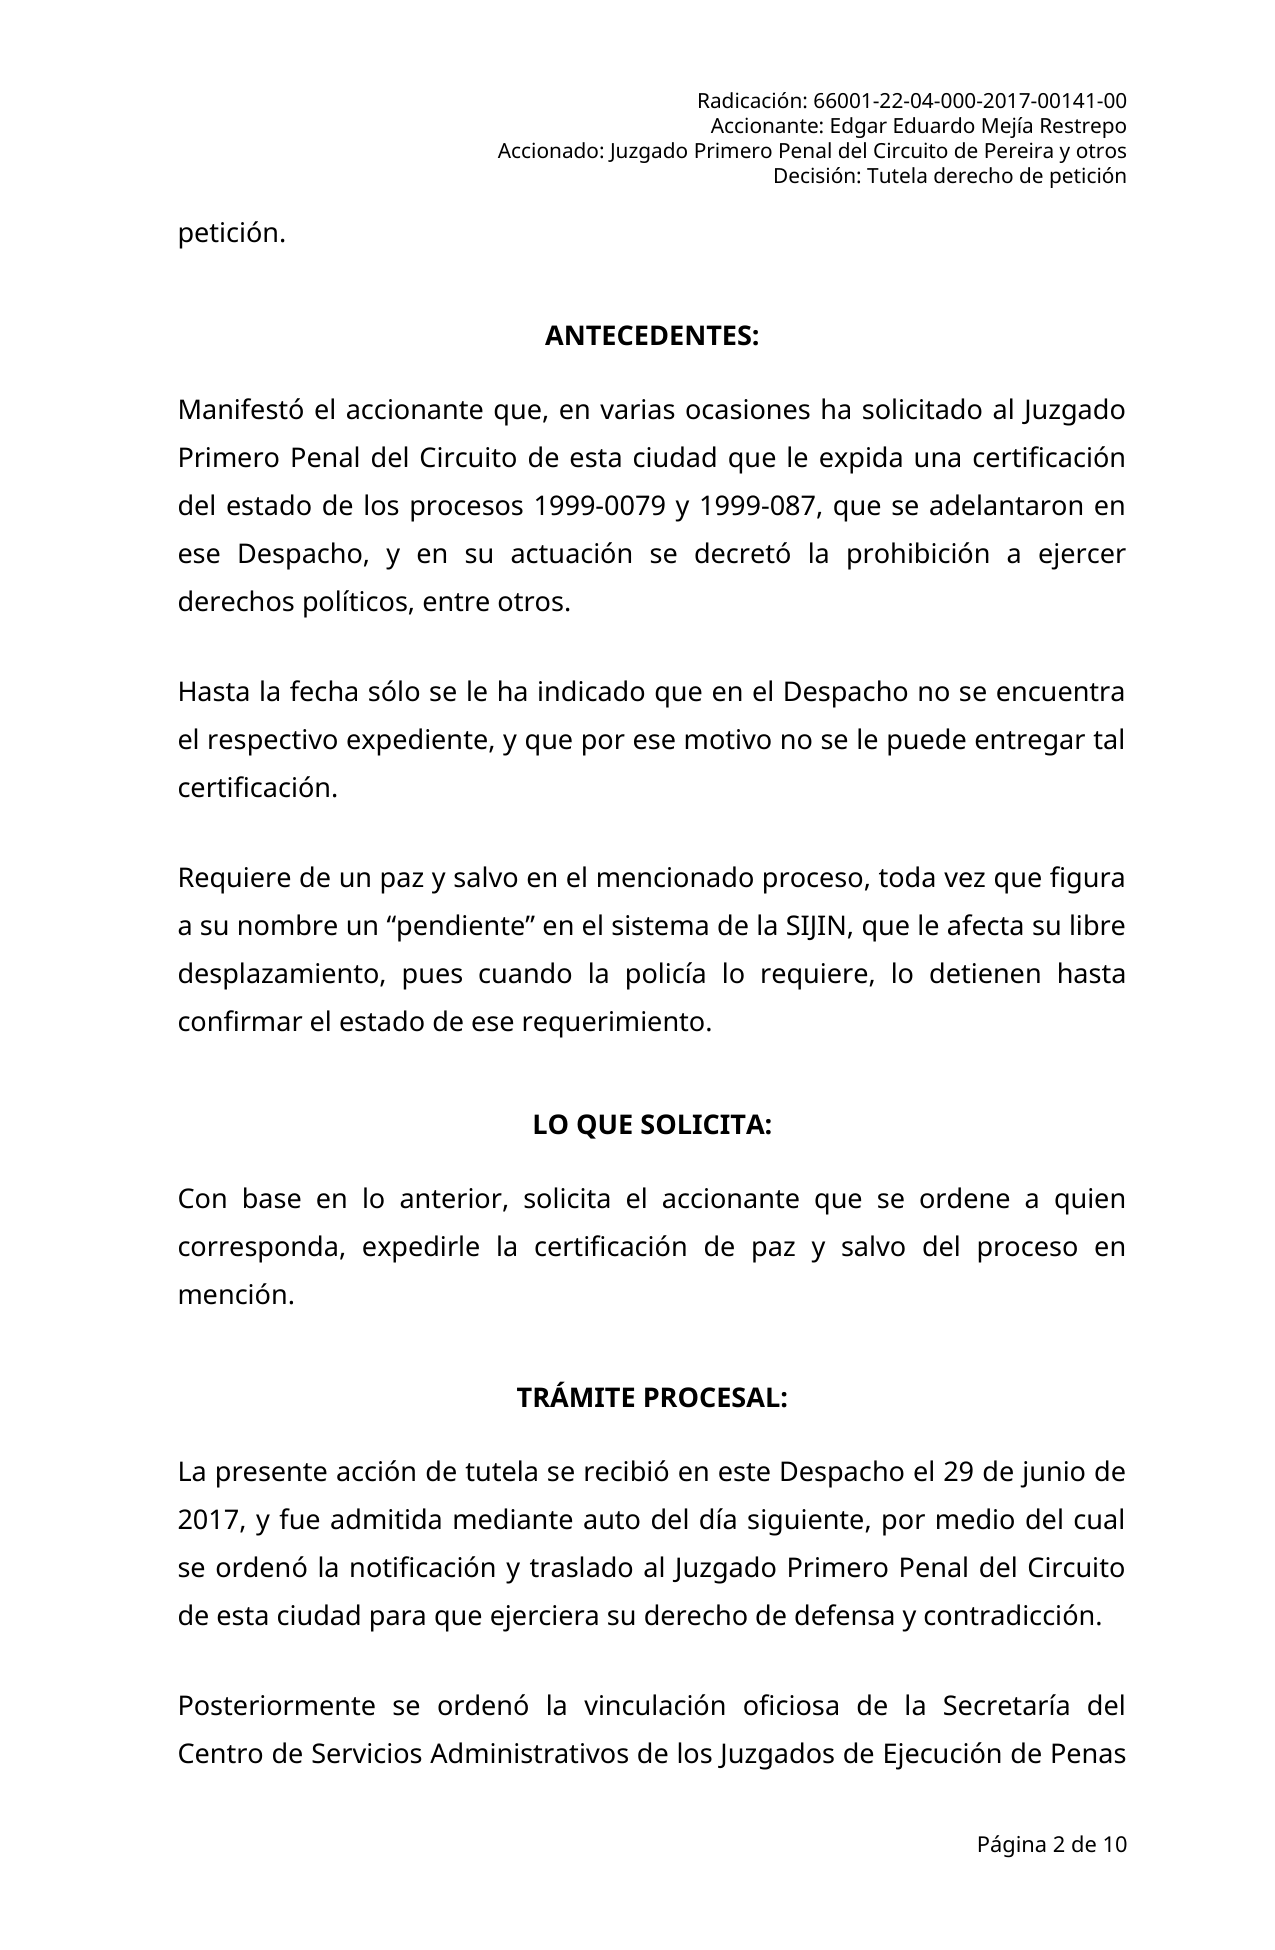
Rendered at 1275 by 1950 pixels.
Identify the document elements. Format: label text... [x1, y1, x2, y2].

text TRÁMITE PROCESAL: [177, 1378, 1127, 1415]
text ANTECEDENTES: [177, 317, 1127, 354]
text Hasta la fecha sólo se le ha indicado que en el Despacho no se encuentra el respectivo expediente, y que por ese motivo no se le puede entregar tal certificación. [177, 673, 1127, 805]
text Con base en lo anterior, solicita el accionante que se ordene a quien corresponda, expedirle la certificación de paz y salvo del proceso en mención. [177, 1179, 1127, 1312]
text La presente acción de tutela se recibió en este Despacho el 29 de junio de 2017, y fue admitida mediante auto del día siguiente, por medio del cual se ordenó la notificación y traslado al Juzgado Primero Penal del Circuito de esta ciudad para que ejerciera su derecho de defensa y contradicción. [177, 1452, 1127, 1633]
text Requiere de un paz y salvo en el mencionado proceso, toda vez que figura a su nombre un “pendiente” en el sistema de la SIJIN, que le afecta su libre desplazamiento, pues cuando la policía lo requiere, lo detienen hasta confirmar el estado de ese requerimiento. [177, 859, 1127, 1039]
text LO QUE SOLICITA: [177, 1106, 1127, 1143]
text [177, 1686, 1127, 1771]
text Manifestó el accionante que, en varias ocasiones ha solicitado al Juzgado Primero Penal del Circuito de esta ciudad que le expida una certificación del estado de los procesos 1999-0079 y 1999-087, que se adelantaron en ese Despacho, y en su actuación se decretó la prohibición a ejercer derechos políticos, entre otros. [177, 391, 1127, 619]
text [177, 214, 1127, 251]
